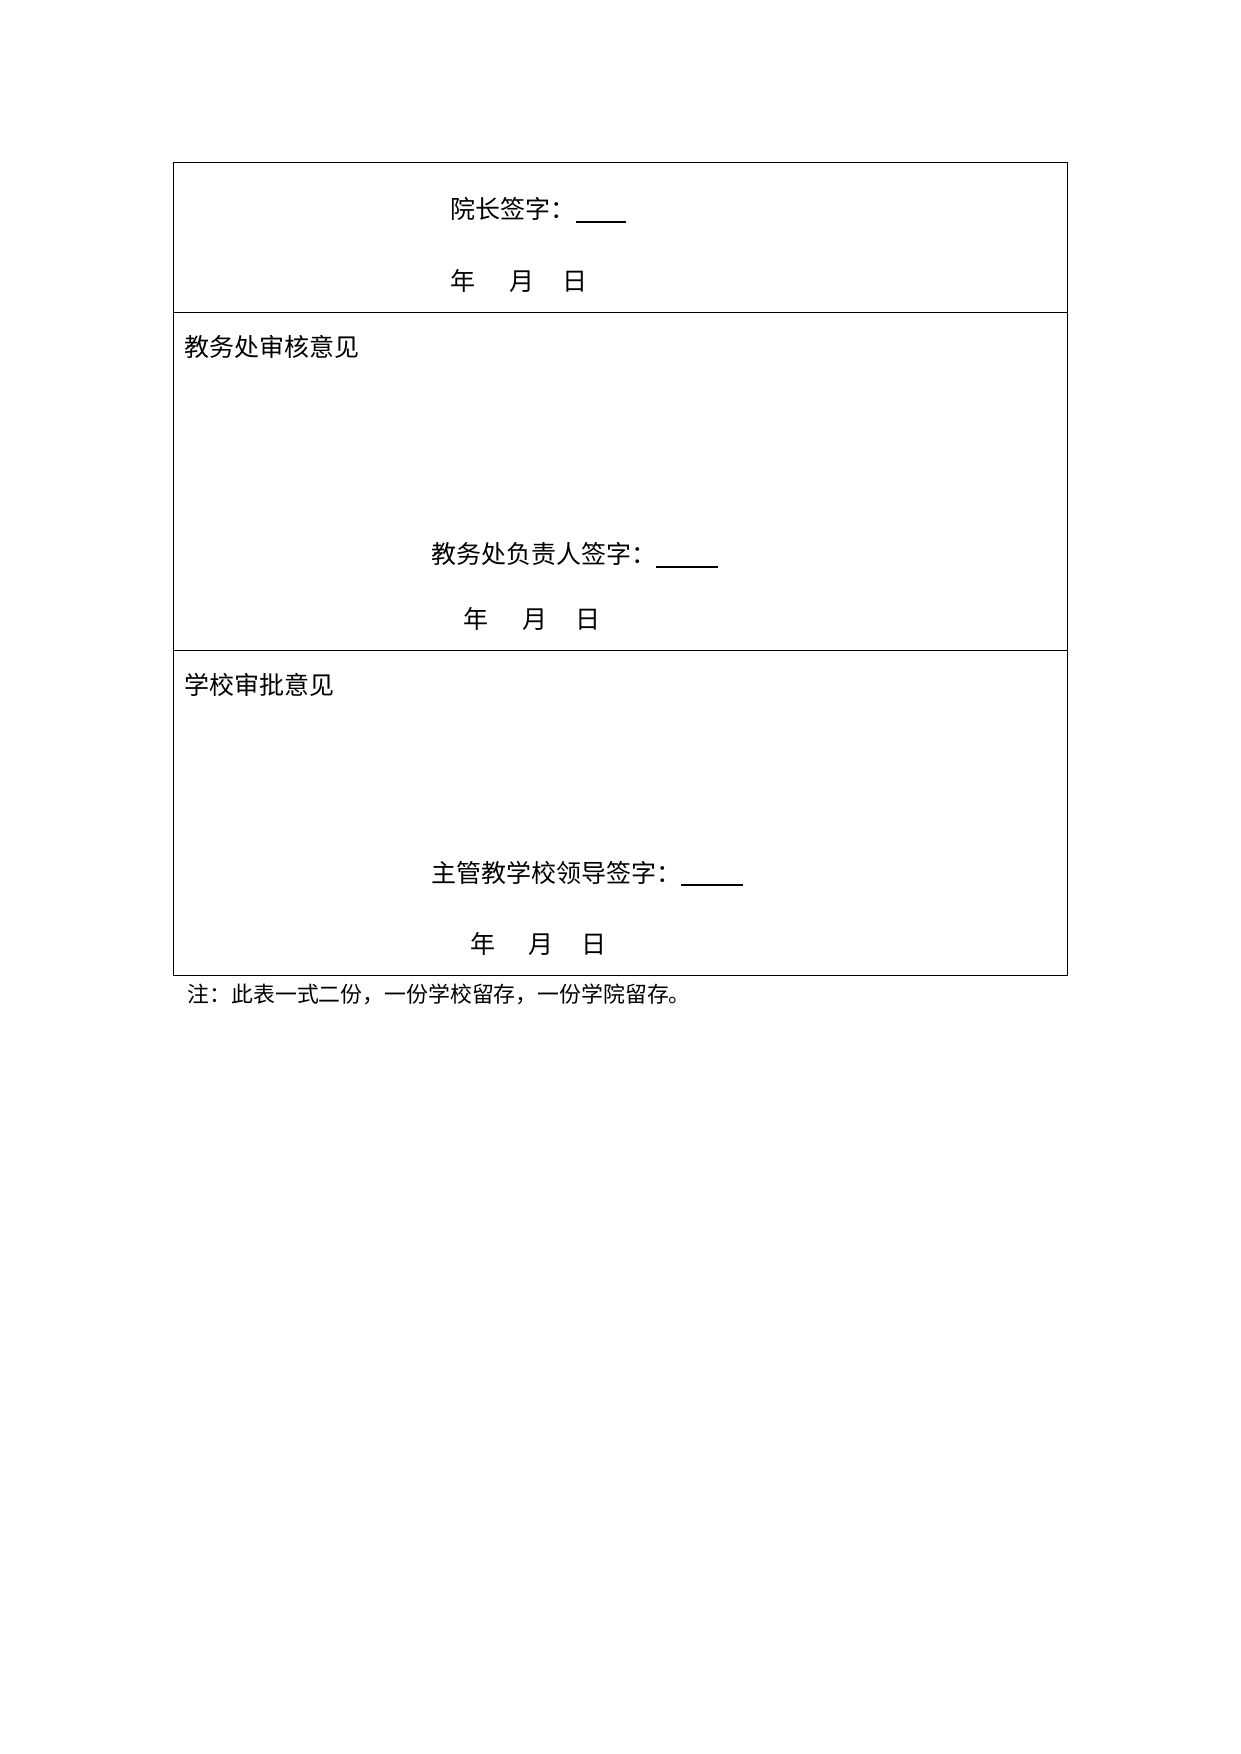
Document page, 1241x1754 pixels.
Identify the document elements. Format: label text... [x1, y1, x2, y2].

text 注：此表一式二份，一份学校留存，一份学院留存。 [187, 976, 1053, 1009]
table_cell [174, 163, 1067, 312]
table_cell 学校审批意见 主管教学校领导签字： 年 月 日 [174, 651, 1067, 975]
table_cell 教务处审核意见 教务处负责人签字： 年 月 日 [174, 313, 1067, 650]
